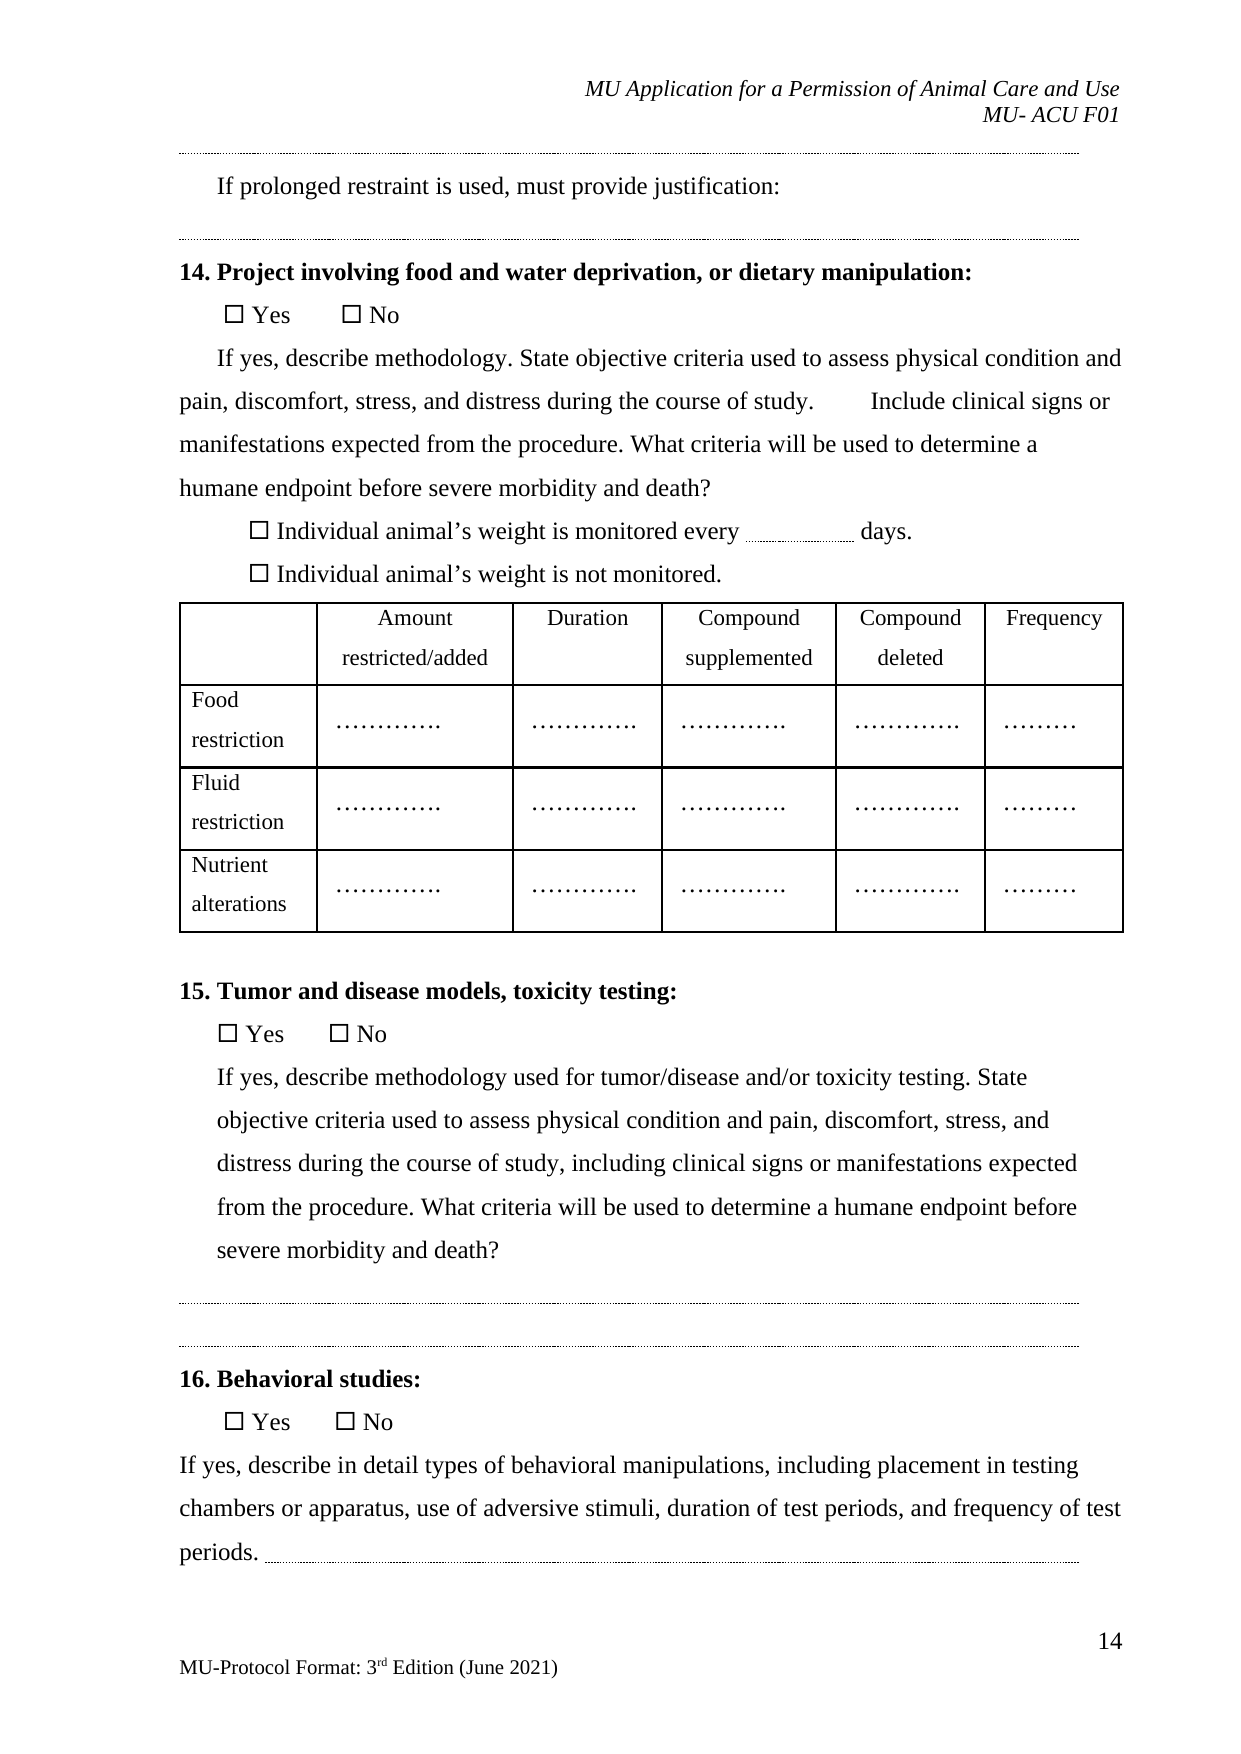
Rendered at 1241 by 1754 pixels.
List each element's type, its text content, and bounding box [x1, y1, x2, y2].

text If prolonged restraint is used, must provide justification: [179, 171, 1122, 199]
table_cell ……… [986, 769, 1122, 849]
text Individual animal’s weight is monitored every days. [217, 516, 1122, 544]
table_cell …………. [837, 686, 984, 766]
text 14. Project involving food and water deprivation, or dietary manipulation: [179, 257, 1122, 286]
table_cell …………. [837, 769, 984, 849]
table_header Amount restricted/added [318, 604, 512, 684]
table_cell …………. [514, 851, 661, 931]
table_header [181, 604, 316, 684]
table_header Compound supplemented [663, 604, 835, 684]
table_cell …………. [318, 769, 512, 849]
table_cell ……… [986, 851, 1122, 931]
table_cell …………. [318, 686, 512, 766]
table_cell …………. [663, 851, 835, 931]
text If yes, describe in detail types of behavioral manipulations, including placement in testing chambers or apparatus, use of adversive stimuli, duration of test periods, and frequency of test periods. [179, 1450, 1122, 1565]
table_cell …………. [514, 686, 661, 766]
text 16. Behavioral studies: [179, 1364, 1122, 1393]
text Individual animal’s weight is not monitored. [217, 559, 1122, 588]
table_header Compound deleted [837, 604, 984, 684]
table_cell …………. [318, 851, 512, 931]
text Yes No [217, 300, 1122, 329]
text Yes No [179, 1407, 1122, 1436]
table_header Duration [514, 604, 661, 684]
table_cell Nutrient alterations [181, 851, 316, 931]
text If yes, describe methodology used for tumor/disease and/or toxicity testing. State objective criteria used to assess physical condition and pain, discomfort, stress, and distress during the course of study, including clinical signs or manifestations expected from the procedure. What criteria will be used to determine a humane endpoint before severe morbidity and death? [217, 1062, 1122, 1263]
table_cell …………. [514, 769, 661, 849]
table_cell …………. [663, 769, 835, 849]
table_cell …………. [663, 686, 835, 766]
table_header Frequency [986, 604, 1122, 684]
table_cell …………. [837, 851, 984, 931]
text 15. Tumor and disease models, toxicity testing: [179, 976, 1122, 1005]
text Yes No [217, 1019, 1122, 1048]
table_cell ……… [986, 686, 1122, 766]
text If yes, describe methodology. State objective criteria used to assess physical condition and pain, discomfort, stress, and distress during the course of study. Include clinical signs or manifestations expected from the procedure. What criteria will be used to determine a humane endpoint before severe morbidity and death? [179, 343, 1122, 501]
table_cell Fluid restriction [181, 769, 316, 849]
table_cell Food restriction [181, 686, 316, 766]
